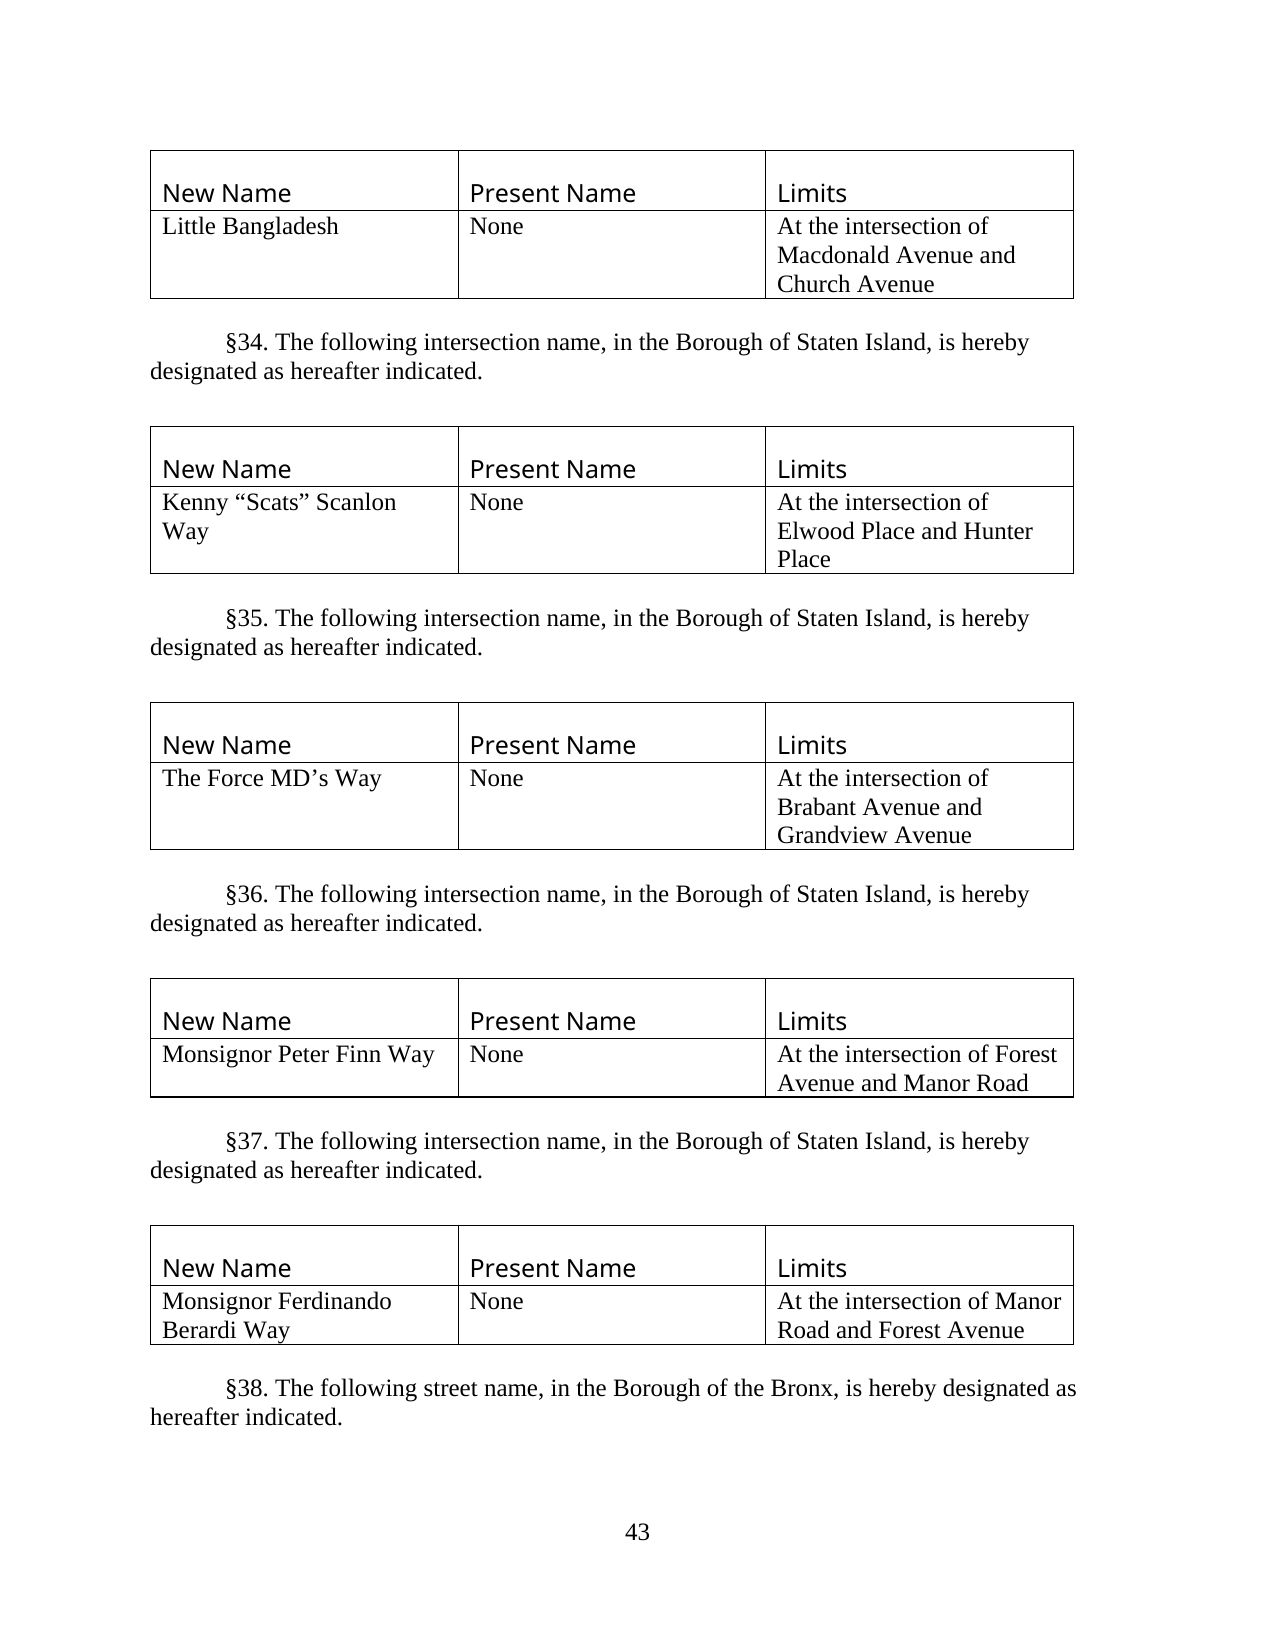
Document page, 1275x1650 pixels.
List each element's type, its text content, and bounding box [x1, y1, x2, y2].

table_cell At the intersection of Elwood Place and Hunter Place [766, 487, 1073, 573]
table_header New Name [151, 703, 458, 762]
table_cell At the intersection of Forest Avenue and Manor Road [766, 1039, 1073, 1096]
table_header Present Name [459, 427, 765, 486]
table_cell None [459, 1286, 765, 1344]
table_cell At the intersection of Macdonald Avenue and Church Avenue [766, 211, 1073, 297]
table_cell None [459, 211, 765, 297]
table_header New Name [151, 1226, 458, 1285]
table_cell None [459, 1039, 765, 1096]
table_header Present Name [459, 979, 765, 1038]
table_cell Little Bangladesh [151, 211, 458, 297]
text §38. The following street name, in the Borough of the Bronx, is hereby designated as hereafter indicated. [150, 1373, 1125, 1431]
table_header Limits [766, 151, 1073, 210]
table_header New Name [151, 151, 458, 210]
table_header New Name [151, 427, 458, 486]
text §34. The following intersection name, in the Borough of Staten Island, is hereby designated as hereafter indicated. [150, 327, 1125, 385]
table_header Present Name [459, 703, 765, 762]
table_cell The Force MD’s Way [151, 763, 458, 849]
text §37. The following intersection name, in the Borough of Staten Island, is hereby designated as hereafter indicated. [150, 1126, 1125, 1184]
table_cell Monsignor Peter Finn Way [151, 1039, 458, 1096]
table_header New Name [151, 979, 458, 1038]
table_header Limits [766, 703, 1073, 762]
table_cell Monsignor Ferdinando Berardi Way [151, 1286, 458, 1344]
table_cell At the intersection of Brabant Avenue and Grandview Avenue [766, 763, 1073, 849]
table_header Limits [766, 427, 1073, 486]
table_header Present Name [459, 151, 765, 210]
text §36. The following intersection name, in the Borough of Staten Island, is hereby designated as hereafter indicated. [150, 879, 1125, 937]
table_header Limits [766, 1226, 1073, 1285]
table_header Present Name [459, 1226, 765, 1285]
table_cell None [459, 487, 765, 573]
table_header Limits [766, 979, 1073, 1038]
table_cell At the intersection of Manor Road and Forest Avenue [766, 1286, 1073, 1344]
text §35. The following intersection name, in the Borough of Staten Island, is hereby designated as hereafter indicated. [150, 603, 1125, 661]
table_cell None [459, 763, 765, 849]
table_cell Kenny “Scats” Scanlon Way [151, 487, 458, 573]
